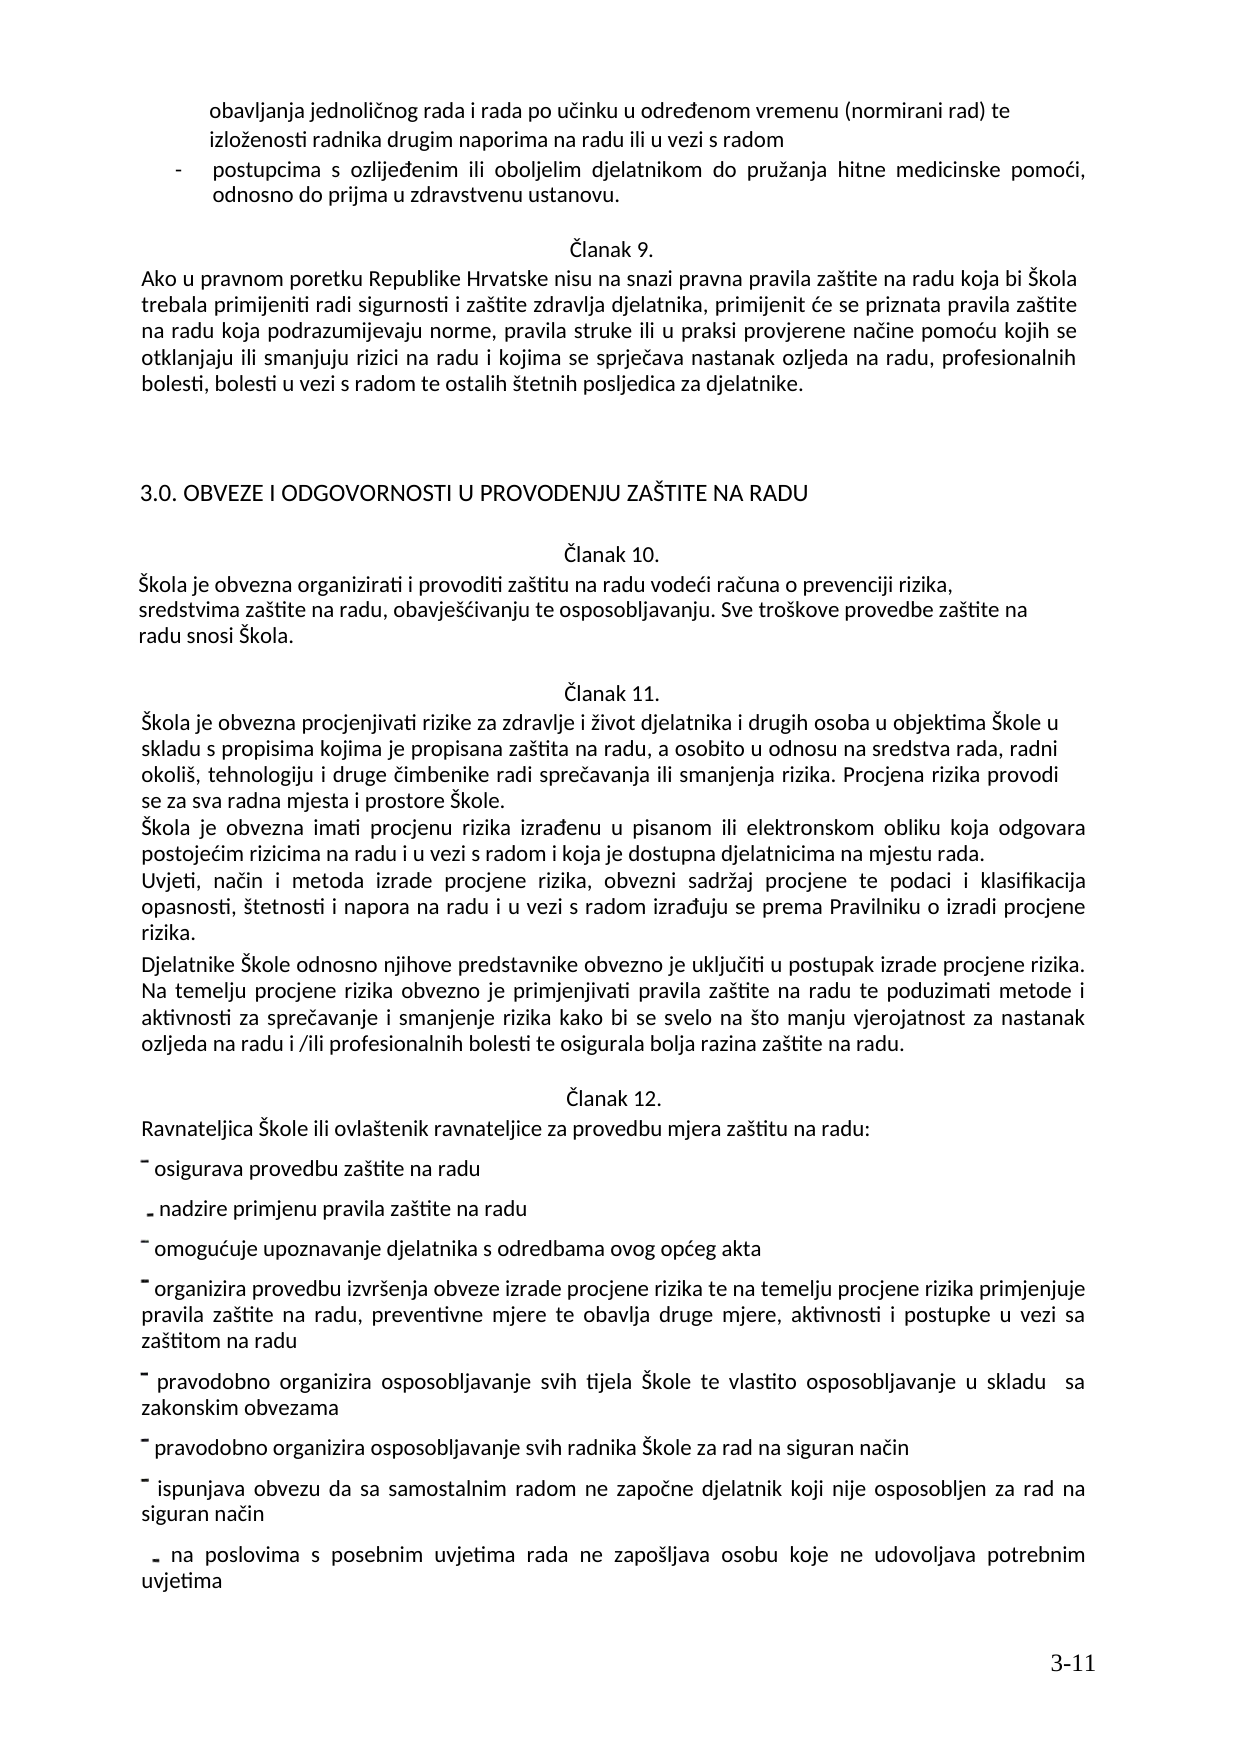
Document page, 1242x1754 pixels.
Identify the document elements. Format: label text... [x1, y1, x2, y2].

text pravodobno organizira osposobljavanje svih tijela Škole te vlastito osposobljavanje u skladu sa zakonskim obvezama [141, 1368, 1087, 1421]
text ispunjava obvezu da sa samostalnim radom ne započne djelatnik koji nije osposobljen za rad na siguran način [141, 1475, 1087, 1528]
text 3.0. OBVEZE I ODGOVORNOSTI U PROVODENJU ZAŠTITE NA RADU [139, 477, 1090, 508]
picture [152, 1558, 160, 1563]
text Ravnateljica Škole ili ovlaštenik ravnateljice za provedbu mjera zaštitu na radu: [141, 1115, 1087, 1141]
list postupcima s ozlijeđenim ili oboljelim djelatnikom do pružanja hitne medicinske pomoći, odnosno do prijma u zdravstvenu ustanovu. [175, 156, 1087, 209]
text Škola je obvezna organizirati i provoditi zaštitu na radu vodeći računa o prevenciji rizika, sredstvima zaštite na radu, obavješćivanju te osposobljavanju. Sve troškove provedbe zaštite na radu snosi Škola. [138, 571, 1059, 650]
text Članak 11. [186, 679, 1038, 707]
text Članak 9. [190, 235, 1034, 263]
text Škola je obvezna imati procjenu rizika izrađenu u pisanom ili elektronskom obliku koja odgovara postojećim rizicima na radu i u vezi s radom i koja je dostupna djelatnicima na mjestu rada. [141, 814, 1087, 867]
text Škola je obvezna procjenjivati rizike za zdravlje i život djelatnika i drugih osoba u objektima Škole u skladu s propisima kojima je propisana zaštita na radu, a osobito u odnosu na sredstva rada, radni okoliš, tehnologiju i druge čimbenike radi sprečavanja ili smanjenja rizika. Procjena rizika provodi se za sva radna mjesta i prostore Škole. [141, 709, 1061, 814]
text Djelatnike Škole odnosno njihove predstavnike obvezno je uključiti u postupak izrade procjene rizika. Na temelju procjene rizika obvezno je primjenjivati pravila zaštite na radu te poduzimati metode i aktivnosti za sprečavanje i smanjenje rizika kako bi se svelo na što manju vjerojatnost za nastanak ozljeda na radu i /ili profesionalnih bolesti te osigurala bolja razina zaštite na radu. [141, 952, 1087, 1057]
text osigurava provedbu zaštite na radu [141, 1155, 1087, 1182]
text omogućuje upoznavanje djelatnika s odredbama ovog općeg akta [141, 1236, 1087, 1262]
text izloženosti radnika drugim naporima na radu ili u vezi s radom [183, 127, 1087, 153]
text Članak 12. [190, 1084, 1038, 1112]
text organizira provedbu izvršenja obveze izrade procjene rizika te na temelju procjene rizika primjenjuje pravila zaštite na radu, preventivne mjere te obavlja druge mjere, aktivnosti i postupke u vezi sa zaštitom na radu [141, 1276, 1087, 1354]
text pravodobno organizira osposobljavanje svih radnika Škole za rad na siguran način [141, 1435, 1087, 1461]
text obavljanja jednoličnog rada i rada po učinku u određenom vremenu (normirani rad) te [183, 97, 1087, 123]
text na poslovima s posebnim uvjetima rada ne zapošljava osobu koje ne udovoljava potrebnim uvjetima [141, 1541, 1087, 1594]
text Ako u pravnom poretku Republike Hrvatske nisu na snazi pravna pravila zaštite na radu koja bi Škola trebala primijeniti radi sigurnosti i zaštite zdravlja djelatnika, primijenit će se priznata pravila zaštite na radu koja podrazumijevaju norme, pravila struke ili u praksi provjerene načine pomoću kojih se otklanjaju ili smanjuju rizici na radu i kojima se sprječava nastanak ozljeda na radu, profesionalnih bolesti, bolesti u vezi s radom te ostalih štetnih posljedica za djelatnike. [141, 266, 1079, 397]
text nadzire primjenu pravila zaštite na radu [141, 1195, 1087, 1222]
text Uvjeti, način i metoda izrade procjene rizika, obvezni sadržaj procjene te podaci i klasifikacija opasnosti, štetnosti i napora na radu i u vezi s radom izrađuju se prema Pravilniku o izradi procjene rizika. [141, 867, 1087, 946]
text Članak 10. [190, 541, 1034, 569]
